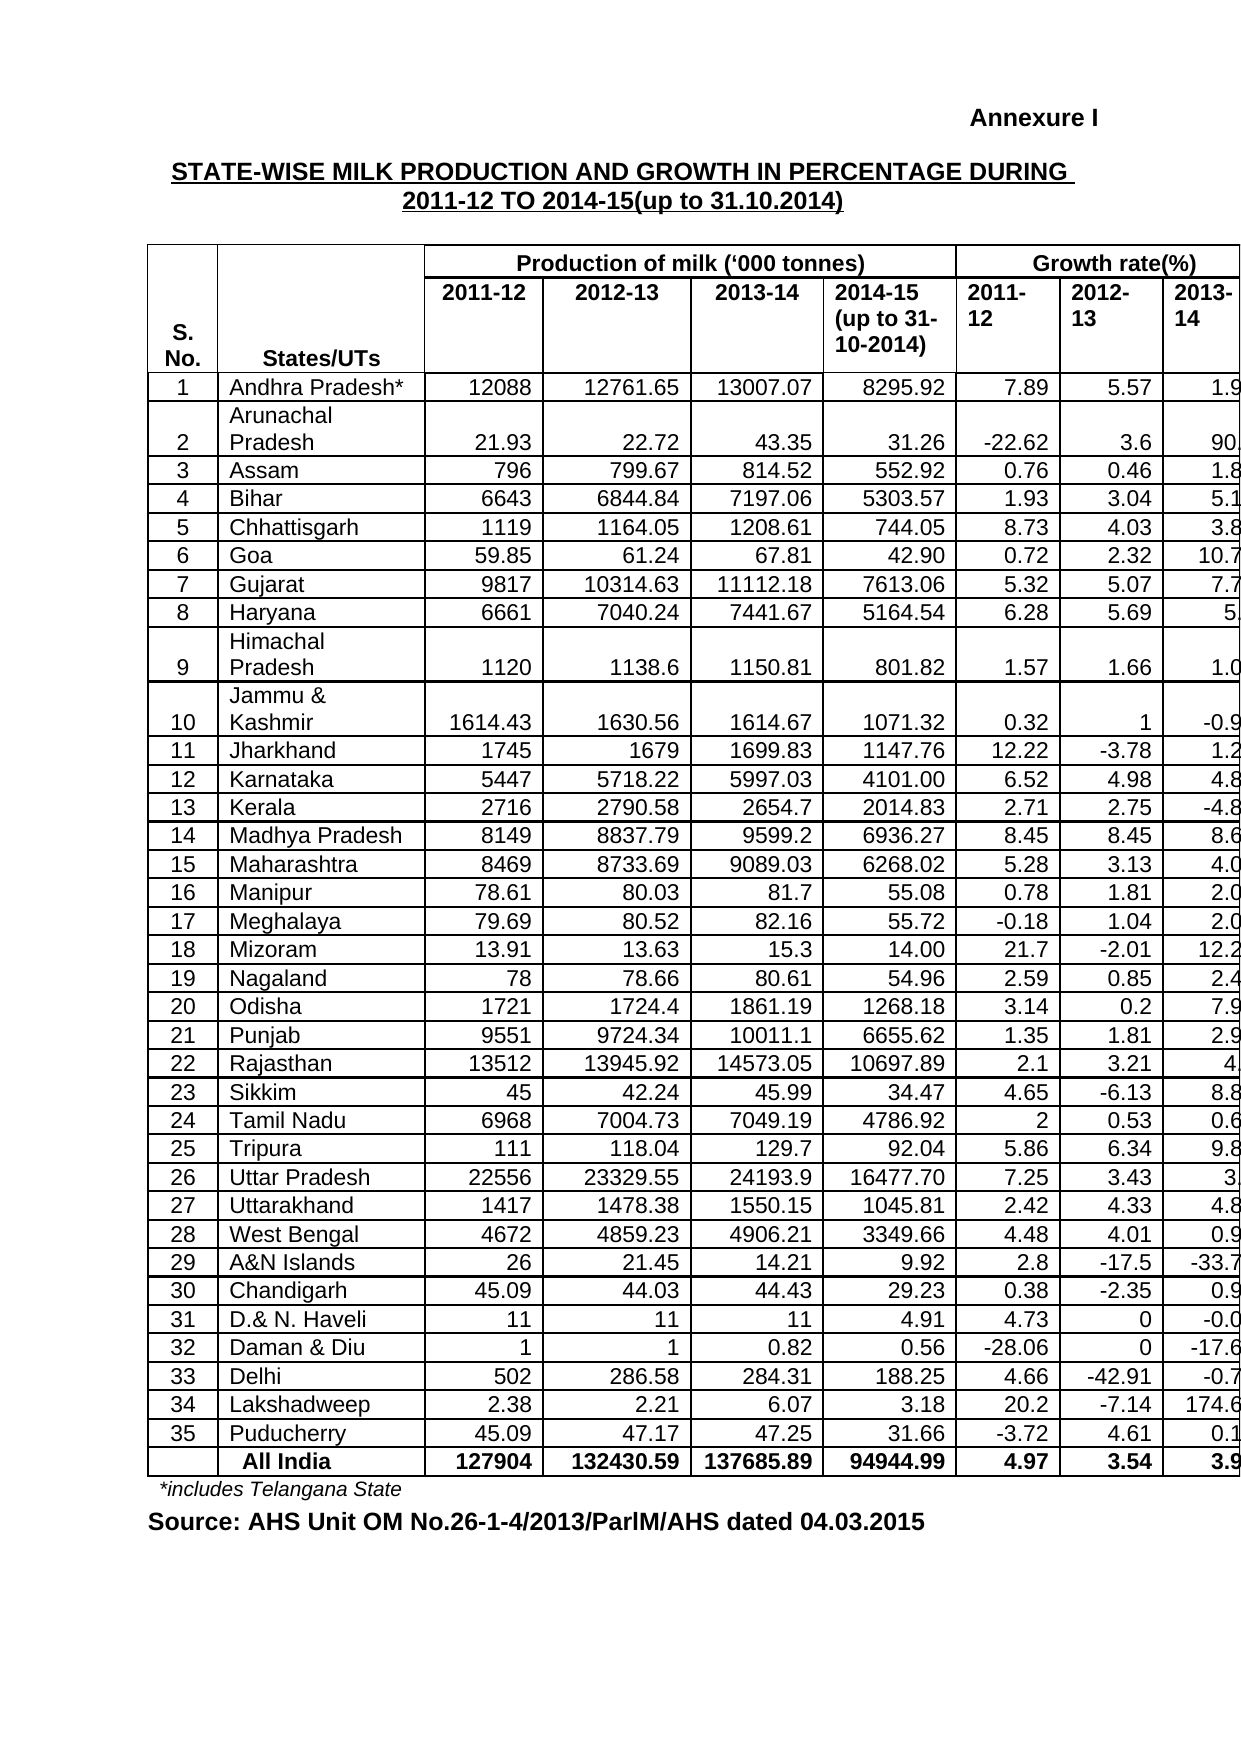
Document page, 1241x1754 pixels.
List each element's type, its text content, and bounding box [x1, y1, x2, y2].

table_cell 6661 [426, 599, 542, 626]
table_cell 12.22 [957, 737, 1059, 763]
table_cell 22556 [426, 1164, 542, 1190]
table_cell 1147.76 [824, 737, 955, 763]
table_cell 7.93 [1164, 993, 1239, 1019]
table_cell 6.52 [957, 766, 1059, 792]
table_cell 6844.84 [544, 485, 690, 512]
table_cell 2.08 [1164, 879, 1239, 906]
table_cell 6968 [426, 1107, 542, 1133]
table_cell 13512 [426, 1050, 542, 1076]
table_cell Andhra Pradesh* [219, 373, 424, 400]
table_cell 5.86 [957, 1135, 1059, 1162]
table_cell 3349.66 [824, 1221, 955, 1247]
table_cell 7613.06 [824, 571, 955, 597]
table_cell 54.96 [824, 965, 955, 991]
table_cell 5303.57 [824, 485, 955, 512]
table_cell 3.83 [1164, 514, 1239, 540]
table_cell 4.61 [1061, 1420, 1162, 1446]
table_cell -17.5 [1061, 1249, 1162, 1275]
table_cell 1614.67 [692, 683, 822, 735]
table_cell 45.09 [426, 1420, 542, 1446]
table_cell 2.95 [1164, 1022, 1239, 1048]
table_cell Chandigarh [219, 1278, 424, 1304]
table_cell 25 [149, 1135, 217, 1162]
table_cell 4.97 [957, 1448, 1059, 1474]
table_cell 55.72 [824, 908, 955, 934]
table_cell Uttarakhand [219, 1192, 424, 1218]
table_cell 8.73 [957, 514, 1059, 540]
table_cell -3.78 [1061, 737, 1162, 763]
table_cell 0.38 [957, 1278, 1059, 1304]
table_cell 2013-14 [692, 279, 823, 372]
table_cell -4.87 [1164, 794, 1239, 820]
table_cell 15 [149, 851, 217, 877]
table_cell 1724.4 [544, 993, 690, 1019]
table_cell 11 [544, 1306, 690, 1332]
table_cell -17.64 [1164, 1334, 1239, 1361]
table_cell 744.05 [824, 514, 955, 540]
table_cell 5.28 [957, 851, 1059, 877]
table_cell Jammu & Kashmir [219, 683, 424, 735]
table_cell 5.07 [1061, 571, 1162, 597]
table_cell 8.87 [1164, 1079, 1239, 1105]
table_cell 2011-12 [425, 279, 542, 372]
table_cell 16 [149, 879, 217, 906]
table_cell 80.61 [692, 965, 822, 991]
table_cell Arunachal Pradesh [219, 402, 424, 455]
table_cell Lakshadweep [219, 1391, 424, 1418]
table_cell 19 [149, 965, 217, 991]
table_header S. No. [148, 245, 217, 372]
table_cell Karnataka [219, 766, 424, 792]
table_cell Madhya Pradesh [219, 823, 424, 849]
table_cell 9.88 [1164, 1135, 1239, 1162]
table_cell 1071.32 [824, 683, 955, 735]
table_cell 0.85 [1061, 965, 1162, 991]
table_cell [1060, 1477, 1163, 1507]
table_cell 21.45 [544, 1249, 690, 1275]
table_cell 8 [149, 599, 217, 626]
table_cell -0.03 [1164, 1306, 1239, 1332]
table_cell 174.64 [1164, 1391, 1239, 1418]
table_cell 6.34 [1061, 1135, 1162, 1162]
table_cell 1164.05 [544, 514, 690, 540]
table_cell 14573.05 [692, 1050, 822, 1076]
table_cell 26 [426, 1249, 542, 1275]
table_cell 55.08 [824, 879, 955, 906]
table_cell 20 [149, 993, 217, 1019]
table_cell 796 [426, 457, 542, 483]
table_cell 2.32 [1061, 542, 1162, 569]
table_cell 12761.65 [544, 374, 690, 400]
table_cell 9724.34 [544, 1022, 690, 1048]
table_cell Haryana [219, 599, 424, 626]
table_cell 4859.23 [544, 1221, 690, 1247]
table_cell 188.25 [824, 1363, 955, 1389]
table_cell 2012-13 [1061, 279, 1162, 372]
table_cell 814.52 [692, 457, 822, 483]
table_cell 0 [1061, 1334, 1162, 1361]
table_cell -3.72 [957, 1420, 1059, 1446]
table_cell 30 [149, 1278, 217, 1304]
table_cell 13.91 [426, 936, 542, 963]
table_cell 3.04 [1061, 485, 1162, 512]
table_cell Chhattisgarh [219, 514, 424, 540]
table_cell 6936.27 [824, 823, 955, 849]
table_cell 1 [1061, 683, 1162, 735]
table_cell 1138.6 [544, 628, 690, 680]
table_cell 10697.89 [824, 1050, 955, 1076]
table_cell 1.81 [1061, 879, 1162, 906]
table_cell 4.07 [1164, 851, 1239, 877]
table_cell 24193.9 [692, 1164, 822, 1190]
table_cell Jharkhand [219, 737, 424, 763]
table_cell 7.73 [1164, 571, 1239, 597]
table_cell -0.79 [1164, 1363, 1239, 1389]
table_cell 6 [149, 542, 217, 569]
table_cell -0.18 [957, 908, 1059, 934]
table_cell Assam [219, 457, 424, 483]
table_cell 9 [149, 628, 217, 680]
table_cell 0.72 [957, 542, 1059, 569]
table_cell 14 [149, 823, 217, 849]
table_cell 0.18 [1164, 1420, 1239, 1446]
table_cell 2.71 [957, 794, 1059, 820]
table_cell 1045.81 [824, 1192, 955, 1218]
table_cell 61.24 [544, 542, 690, 569]
table_cell Bihar [219, 485, 424, 512]
table_cell 2.21 [544, 1391, 690, 1418]
table_cell 4786.92 [824, 1107, 955, 1133]
table_cell 45 [426, 1079, 542, 1105]
table_cell 10011.1 [692, 1022, 822, 1048]
table_cell 12 [149, 766, 217, 792]
table_cell 2.38 [426, 1391, 542, 1418]
table_cell Himachal Pradesh [219, 628, 424, 680]
table_cell 1.07 [1164, 628, 1239, 680]
table_cell 1 [426, 1334, 542, 1361]
table_cell 20.2 [957, 1391, 1059, 1418]
table_cell 2.1 [957, 1050, 1059, 1076]
table_cell 5.57 [1061, 374, 1162, 400]
table_cell 21 [149, 1022, 217, 1048]
table_cell 59.85 [426, 542, 542, 569]
table_cell 286.58 [544, 1363, 690, 1389]
table_cell 78 [426, 965, 542, 991]
table_cell 1 [149, 373, 217, 400]
table_cell Goa [219, 542, 424, 569]
table_cell 80.52 [544, 908, 690, 934]
table_cell 7040.24 [544, 599, 690, 626]
table_cell 42.90 [824, 542, 955, 569]
table_cell 21.93 [426, 402, 542, 455]
table_cell 2011-12 [957, 279, 1059, 372]
table_cell 9599.2 [692, 823, 822, 849]
table_cell 23 [149, 1079, 217, 1105]
table_cell Sikkim [219, 1079, 424, 1105]
table_cell 0.63 [1164, 1107, 1239, 1133]
table_cell All India [219, 1448, 424, 1474]
table_cell 4.66 [957, 1363, 1059, 1389]
table_cell -2.01 [1061, 936, 1162, 963]
table_cell 3.13 [1061, 851, 1162, 877]
table_cell 5.15 [1164, 485, 1239, 512]
table_cell 44.03 [544, 1278, 690, 1304]
table_cell 1.57 [957, 628, 1059, 680]
table_cell 3.43 [1061, 1164, 1162, 1190]
text STATE-WISE MILK PRODUCTION AND GROWTH IN PERCENTAGE DURING 2011-12 TO 2014-15(up to 31.10.2014) [148, 157, 1098, 215]
table_cell 7004.73 [544, 1107, 690, 1133]
table_cell 2.8 [957, 1249, 1059, 1275]
table_cell 801.82 [824, 628, 955, 680]
table_cell 8.45 [1061, 823, 1162, 849]
table_cell 1.93 [957, 485, 1059, 512]
table_cell 2654.7 [692, 794, 822, 820]
table_cell [1163, 1477, 1240, 1507]
table_cell 4.98 [1061, 766, 1162, 792]
table_cell 7197.06 [692, 485, 822, 512]
table_cell Daman & Diu [219, 1334, 424, 1361]
table_cell 34 [149, 1391, 217, 1418]
table_cell 22.72 [544, 402, 690, 455]
table_cell -33.74 [1164, 1249, 1239, 1275]
table_cell 31.26 [824, 402, 955, 455]
table_cell 3.21 [1061, 1050, 1162, 1076]
table_cell 0.78 [957, 879, 1059, 906]
table_cell 4.01 [1061, 1221, 1162, 1247]
table_cell 9551 [426, 1022, 542, 1048]
table_cell 10314.63 [544, 571, 690, 597]
table_cell 1614.43 [426, 683, 542, 735]
table_cell 2013-14 [1164, 279, 1239, 372]
table_cell 4.65 [957, 1079, 1059, 1105]
table_cell 8149 [426, 823, 542, 849]
table_cell 6268.02 [824, 851, 955, 877]
table_cell Odisha [219, 993, 424, 1019]
table_cell 502 [426, 1363, 542, 1389]
table_cell 1.35 [957, 1022, 1059, 1048]
table_cell 2.48 [1164, 965, 1239, 991]
table_cell 4.33 [1061, 1192, 1162, 1218]
table_cell 3.97 [1164, 1448, 1239, 1474]
table_cell 5.7 [1164, 599, 1239, 626]
table_cell West Bengal [219, 1221, 424, 1247]
table_cell 8.62 [1164, 823, 1239, 849]
table_cell 1721 [426, 993, 542, 1019]
table_cell 0.76 [957, 457, 1059, 483]
table_cell 1.92 [1164, 374, 1239, 400]
table_cell 11 [692, 1306, 822, 1332]
table_cell 1.86 [1164, 457, 1239, 483]
table_cell Tripura [219, 1135, 424, 1162]
table_cell 3 [149, 457, 217, 483]
table_cell 2014-15 (up to 31-10-2014) [824, 279, 956, 372]
table_cell 1.81 [1061, 1022, 1162, 1048]
table_cell 1861.19 [692, 993, 822, 1019]
table_cell 5.32 [957, 571, 1059, 597]
table_cell 47.17 [544, 1420, 690, 1446]
table_cell 2716 [426, 794, 542, 820]
table_cell 42.24 [544, 1079, 690, 1105]
table_cell 0.56 [824, 1334, 955, 1361]
table_cell 1120 [426, 628, 542, 680]
table_cell 67.81 [692, 542, 822, 569]
table_cell Delhi [219, 1363, 424, 1389]
table_cell 2 [149, 402, 217, 455]
table_cell 7 [149, 571, 217, 597]
table_cell 9089.03 [692, 851, 822, 877]
table_cell 5.69 [1061, 599, 1162, 626]
table_cell 0.2 [1061, 993, 1162, 1019]
table_cell 34.47 [824, 1079, 955, 1105]
table_cell 2012-13 [544, 279, 690, 372]
table_cell 2790.58 [544, 794, 690, 820]
table_cell 132430.59 [544, 1448, 690, 1474]
table_cell 14.21 [692, 1249, 822, 1275]
table_cell 1679 [544, 737, 690, 763]
table_cell Mizoram [219, 936, 424, 963]
table_cell 21.7 [957, 936, 1059, 963]
table_cell 4101.00 [824, 766, 955, 792]
table_cell 11112.18 [692, 571, 822, 597]
table_cell 11 [149, 737, 217, 763]
table_cell 0.82 [692, 1334, 822, 1361]
table_cell 3.6 [1061, 402, 1162, 455]
table_cell 6655.62 [824, 1022, 955, 1048]
table_cell 0.32 [957, 683, 1059, 735]
table_cell [149, 1448, 217, 1474]
table_cell 5 [149, 514, 217, 540]
table_cell 1.24 [1164, 737, 1239, 763]
table_cell 31 [149, 1306, 217, 1332]
table_cell 2.59 [957, 965, 1059, 991]
table_cell 4.73 [957, 1306, 1059, 1332]
table_cell 45.09 [426, 1278, 542, 1304]
table_cell 23329.55 [544, 1164, 690, 1190]
table_cell Punjab [219, 1022, 424, 1048]
table_cell 1268.18 [824, 993, 955, 1019]
table_cell 5164.54 [824, 599, 955, 626]
table_cell 10 [149, 683, 217, 735]
table_cell 1417 [426, 1192, 542, 1218]
table_cell 16477.70 [824, 1164, 955, 1190]
table_cell 1119 [426, 514, 542, 540]
table_cell 44.43 [692, 1278, 822, 1304]
table_cell 5718.22 [544, 766, 690, 792]
table_cell 1.04 [1061, 908, 1162, 934]
table_cell 10.72 [1164, 542, 1239, 569]
table_cell 3.18 [824, 1391, 955, 1418]
table_cell 4 [149, 485, 217, 512]
table_cell 24 [149, 1107, 217, 1133]
table_cell Tamil Nadu [219, 1107, 424, 1133]
table_cell -0.97 [1164, 683, 1239, 735]
table_cell 3.14 [957, 993, 1059, 1019]
table_cell 129.7 [692, 1135, 822, 1162]
table_cell 18 [149, 936, 217, 963]
table_cell 8.45 [957, 823, 1059, 849]
table_cell 4.85 [1164, 1192, 1239, 1218]
table_cell 2 [957, 1107, 1059, 1133]
table_cell 47.25 [692, 1420, 822, 1446]
table_cell 0 [1061, 1306, 1162, 1332]
table_cell 80.03 [544, 879, 690, 906]
table_cell 78.61 [426, 879, 542, 906]
table_cell 0.46 [1061, 457, 1162, 483]
table_cell 7.25 [957, 1164, 1059, 1190]
table_cell 11 [426, 1306, 542, 1332]
table_cell 2.75 [1061, 794, 1162, 820]
table_cell 1150.81 [692, 628, 822, 680]
table_cell 27 [149, 1192, 217, 1218]
table_cell 2014.83 [824, 794, 955, 820]
table_cell 26 [149, 1164, 217, 1190]
table_cell -28.06 [957, 1334, 1059, 1361]
table_cell 12.29 [1164, 936, 1239, 963]
table_cell D.& N. Haveli [219, 1306, 424, 1332]
table_cell 127904 [426, 1448, 542, 1474]
table_cell 4672 [426, 1221, 542, 1247]
table_cell -6.13 [1061, 1079, 1162, 1105]
table_cell 82.16 [692, 908, 822, 934]
table_cell 8733.69 [544, 851, 690, 877]
table_cell 12088 [426, 374, 542, 400]
table_cell [956, 1477, 1060, 1507]
table_cell 13945.92 [544, 1050, 690, 1076]
table_cell 0.53 [1061, 1107, 1162, 1133]
table_cell 32 [149, 1334, 217, 1361]
table_cell 4.03 [1061, 514, 1162, 540]
table_cell 29 [149, 1249, 217, 1275]
table_cell 9.92 [824, 1249, 955, 1275]
table_cell 78.66 [544, 965, 690, 991]
table_cell 7049.19 [692, 1107, 822, 1133]
table_cell 0.91 [1164, 1278, 1239, 1304]
table_cell 90.8 [1164, 402, 1239, 455]
table_cell 1.66 [1061, 628, 1162, 680]
table_cell Maharashtra [219, 851, 424, 877]
table_cell A&N Islands [219, 1249, 424, 1275]
table_cell 5997.03 [692, 766, 822, 792]
table_cell 6.07 [692, 1391, 822, 1418]
table_cell 0.97 [1164, 1221, 1239, 1247]
table_cell Manipur [219, 879, 424, 906]
table_cell 3.7 [1164, 1164, 1239, 1190]
table_cell 1478.38 [544, 1192, 690, 1218]
table_cell 111 [426, 1135, 542, 1162]
table_cell Puducherry [219, 1420, 424, 1446]
text Source: AHS Unit OM No.26-1-4/2013/ParlM/AHS dated 04.03.2015 [148, 1507, 1098, 1536]
table_cell 1745 [426, 737, 542, 763]
text Annexure I [148, 103, 1098, 132]
table_cell 4.88 [1164, 766, 1239, 792]
table_cell 6.28 [957, 599, 1059, 626]
table_cell Nagaland [219, 965, 424, 991]
table_cell 92.04 [824, 1135, 955, 1162]
table_cell 14.00 [824, 936, 955, 963]
table_cell 7441.67 [692, 599, 822, 626]
table_cell 137685.89 [692, 1448, 822, 1474]
table_cell 8295.92 [824, 373, 955, 400]
table_cell -42.91 [1061, 1363, 1162, 1389]
table_cell 6643 [426, 485, 542, 512]
table_cell *includes Telangana State [148, 1477, 956, 1507]
table_cell 552.92 [824, 457, 955, 483]
table_cell 28 [149, 1221, 217, 1247]
table_cell 8837.79 [544, 823, 690, 849]
table_cell 1550.15 [692, 1192, 822, 1218]
table_cell 7.89 [957, 374, 1059, 400]
table_cell 1630.56 [544, 683, 690, 735]
table_cell 1699.83 [692, 737, 822, 763]
table_cell 4.48 [957, 1221, 1059, 1247]
table_cell 35 [149, 1420, 217, 1446]
table_cell 1 [544, 1334, 690, 1361]
table_cell 15.3 [692, 936, 822, 963]
table_header Growth rate(%) [957, 246, 1239, 276]
table_cell 31.66 [824, 1420, 955, 1446]
table_cell 79.69 [426, 908, 542, 934]
table_cell Gujarat [219, 571, 424, 597]
table_cell 8469 [426, 851, 542, 877]
table_cell 22 [149, 1050, 217, 1076]
table_cell 118.04 [544, 1135, 690, 1162]
table_cell 13007.07 [692, 374, 822, 400]
table_cell 94944.99 [824, 1448, 955, 1474]
table_cell 2.04 [1164, 908, 1239, 934]
table_cell Kerala [219, 794, 424, 820]
table_cell 17 [149, 908, 217, 934]
table_cell 43.35 [692, 402, 822, 455]
table_header States/UTs [218, 245, 424, 372]
table_cell 3.54 [1061, 1448, 1162, 1474]
table_cell 13.63 [544, 936, 690, 963]
table_cell 9817 [426, 571, 542, 597]
table_cell -2.35 [1061, 1278, 1162, 1304]
table_cell Uttar Pradesh [219, 1164, 424, 1190]
table_cell 1208.61 [692, 514, 822, 540]
table_cell 81.7 [692, 879, 822, 906]
table_cell 799.67 [544, 457, 690, 483]
table_cell Meghalaya [219, 908, 424, 934]
table_cell -7.14 [1061, 1391, 1162, 1418]
table_cell 4.5 [1164, 1050, 1239, 1076]
table_cell 4906.21 [692, 1221, 822, 1247]
table_cell Rajasthan [219, 1050, 424, 1076]
table_cell 29.23 [824, 1278, 955, 1304]
table_cell 4.91 [824, 1306, 955, 1332]
table_cell -22.62 [957, 402, 1059, 455]
table_cell 45.99 [692, 1079, 822, 1105]
table_cell 13 [149, 794, 217, 820]
table_cell 2.42 [957, 1192, 1059, 1218]
table_header Production of milk (‘000 tonnes) [425, 246, 955, 276]
table_cell 33 [149, 1363, 217, 1389]
table_cell 5447 [426, 766, 542, 792]
table_cell 284.31 [692, 1363, 822, 1389]
